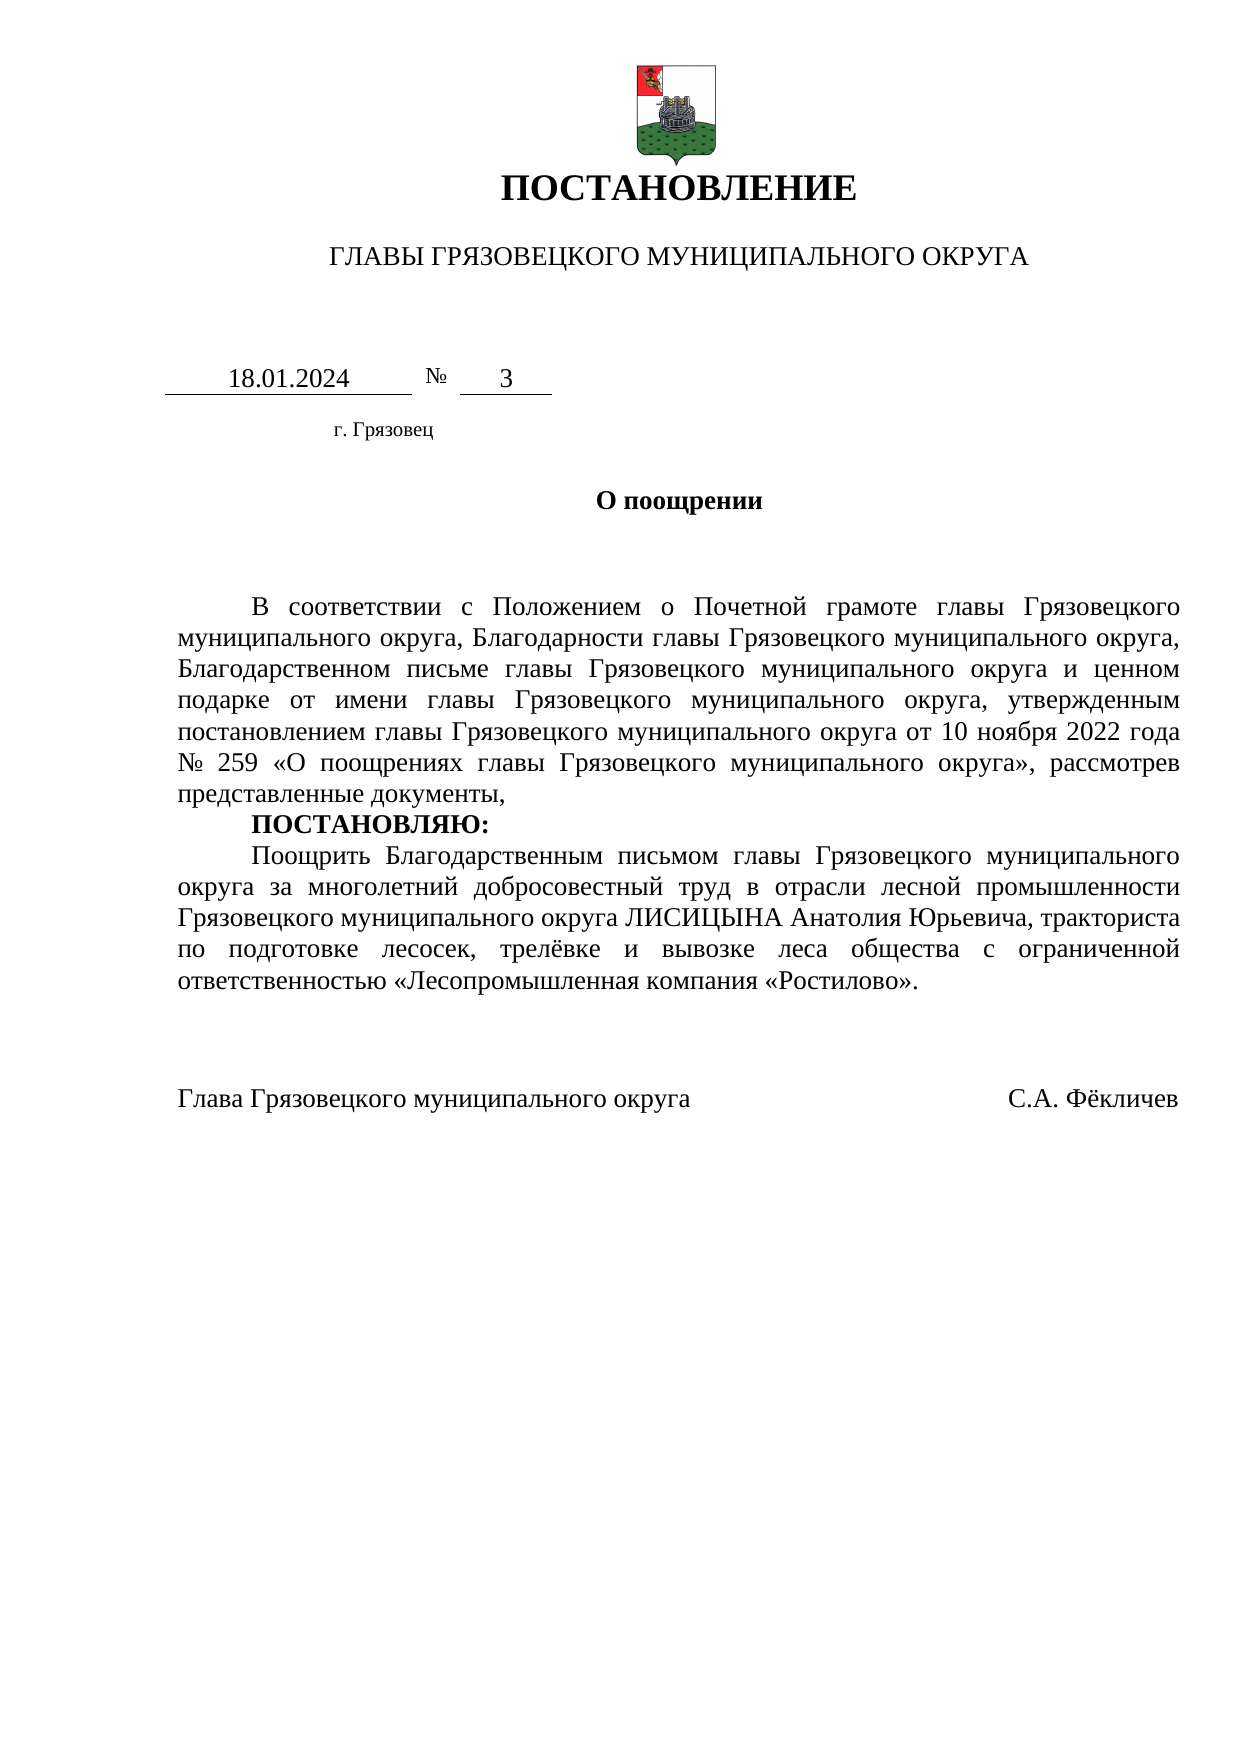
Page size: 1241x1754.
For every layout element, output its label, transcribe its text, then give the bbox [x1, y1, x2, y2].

table_header 18.01.2024 [165, 362, 412, 394]
text г. Грязовец [177, 417, 1181, 441]
text ГЛАВЫ ГРЯЗОВЕЦКОГО МУНИЦИПАЛЬНОГО ОКРУГА [177, 239, 1181, 271]
picture [635, 64, 717, 166]
text В соответствии с Положением о Почетной грамоте главы Грязовецкого муниципального округа, Благодарности главы Грязовецкого муниципального округа, Благодарственном письме главы Грязовецкого муниципального округа и ценном подарке от имени главы Грязовецкого муниципального округа, утвержденным постановлением главы Грязовецкого муниципального округа от 10 ноября 2022 года № 259 «О поощрениях главы Грязовецкого муниципального округа», рассмотрев представленные документы, [177, 590, 1181, 808]
text ПОСТАНОВЛЕНИЕ [177, 118, 1181, 208]
text Поощрить Благодарственным письмом главы Грязовецкого муниципального округа за многолетний добросовестный труд в отрасли лесной промышленности Грязовецкого муниципального округа ЛИСИЦЫНА Анатолия Юрьевича, тракториста по подготовке лесосек, трелёвке и вывозке леса общества с ограниченной ответственностью «Лесопромышленная компания «Ростилово». [177, 839, 1181, 995]
text ПОСТАНОВЛЯЮ: [177, 808, 1181, 839]
text Глава Грязовецкого муниципального округа С.А. Фёкличев [177, 1083, 1181, 1114]
table_header № [412, 362, 460, 394]
table_header 3 [460, 362, 552, 394]
text О поощрении [177, 484, 1181, 515]
